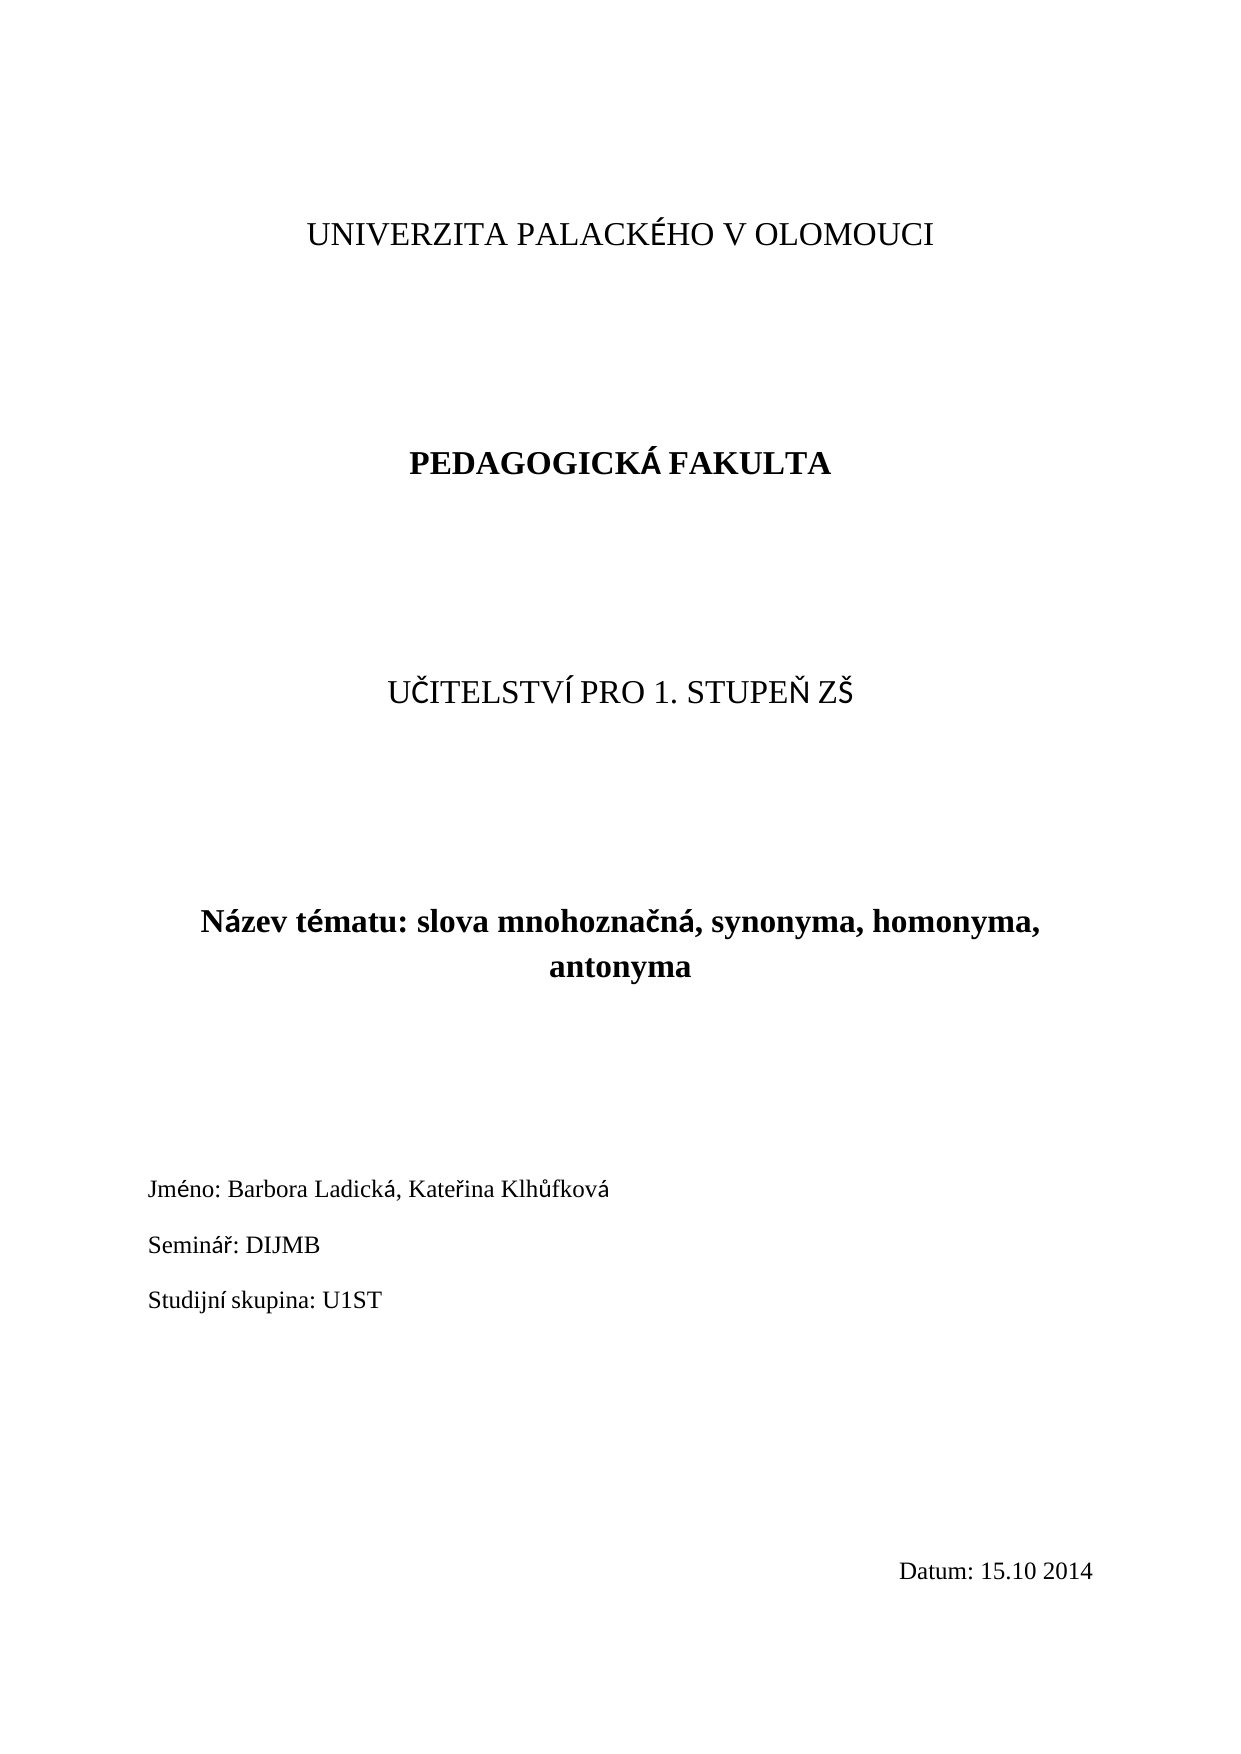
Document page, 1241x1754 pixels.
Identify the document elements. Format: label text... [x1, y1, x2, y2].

text UČITELSTVÍ PRO 1. STUPEŇ ZŠ [148, 671, 1093, 712]
text Název tématu: slova mnohoznačná, synonyma, homonyma, antonyma [148, 900, 1093, 985]
text UNIVERZITA PALACKÉHO V OLOMOUCI [148, 212, 1093, 253]
text Jméno: Barbora Ladická, Kateřina Klhůfková [148, 1173, 1093, 1203]
text Studijní skupina: U1ST [148, 1284, 1093, 1315]
text Datum: 15.10 2014 [148, 1556, 1093, 1584]
text PEDAGOGICKÁ FAKULTA [148, 442, 1093, 482]
text Seminář: DIJMB [148, 1229, 1093, 1259]
